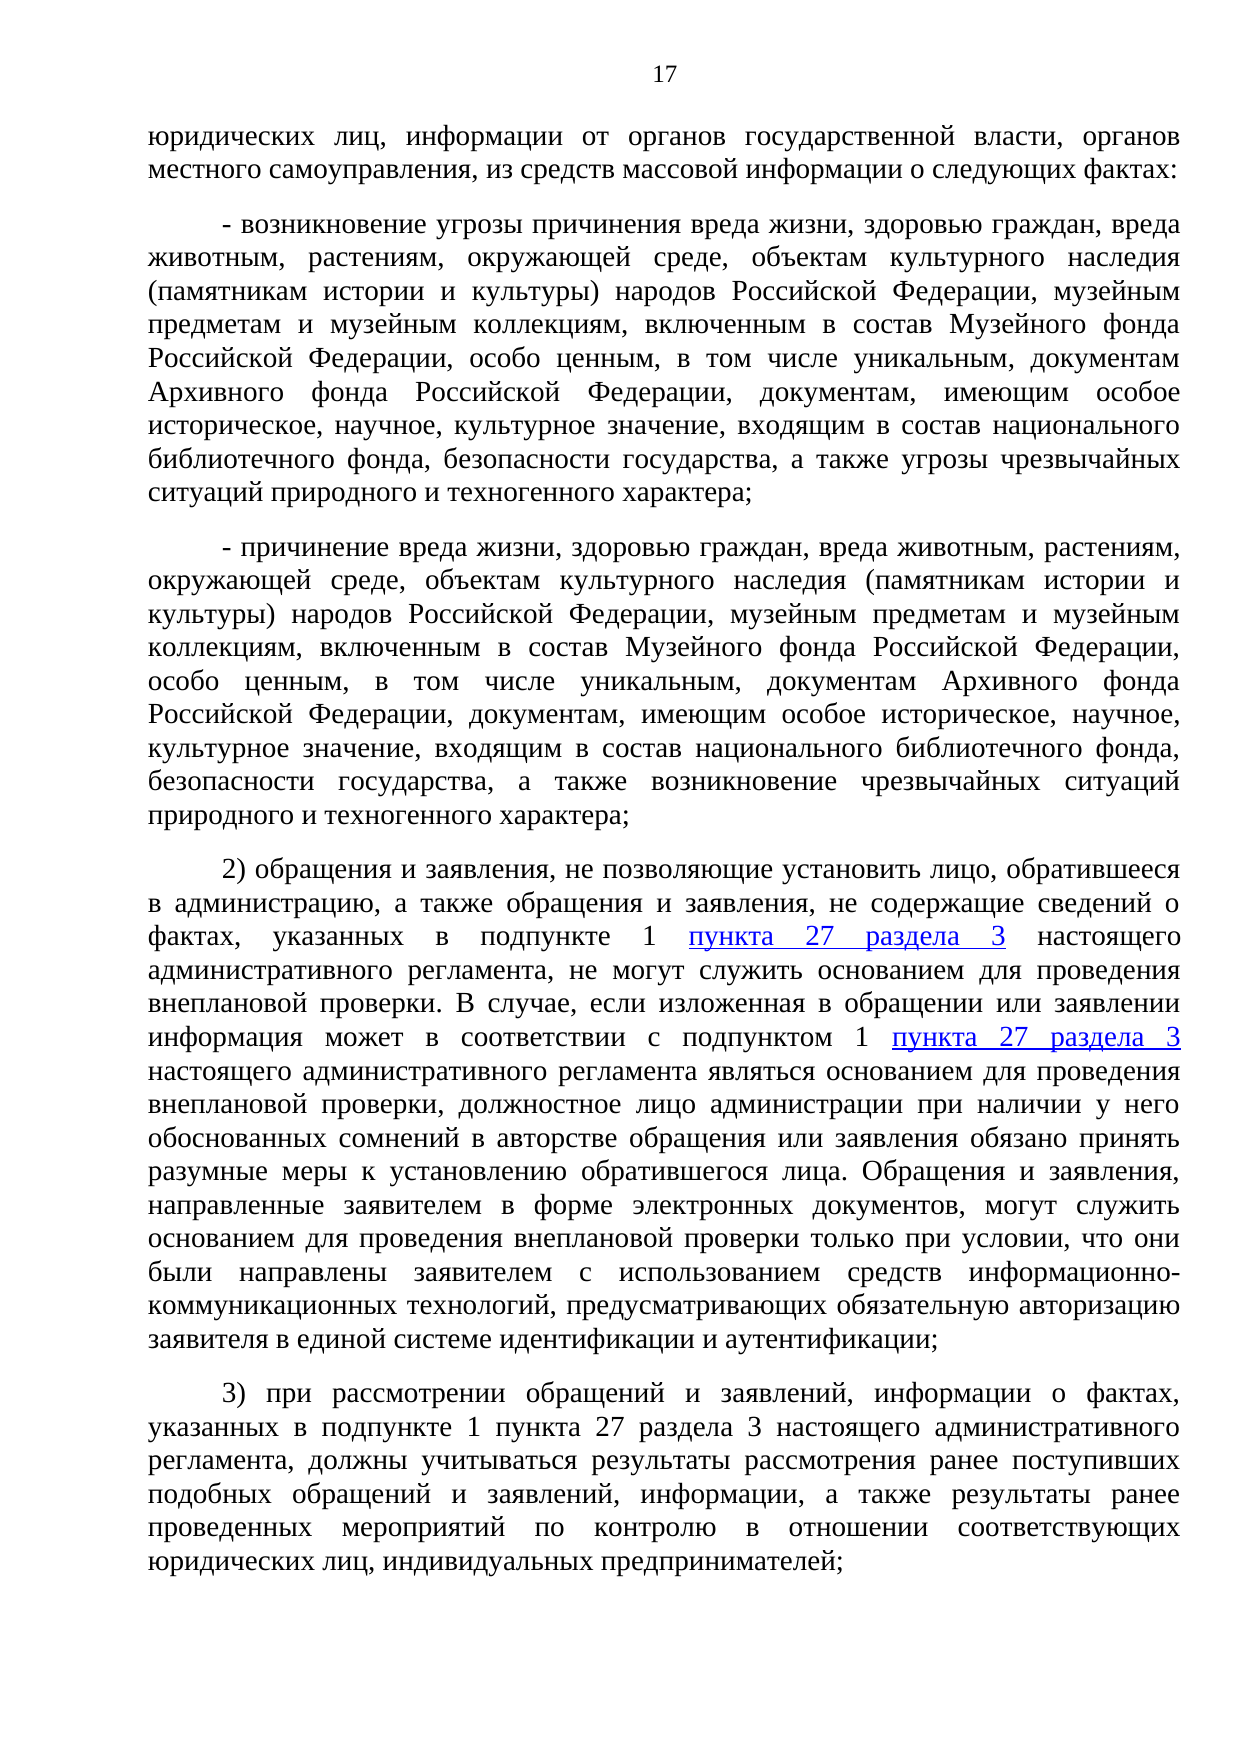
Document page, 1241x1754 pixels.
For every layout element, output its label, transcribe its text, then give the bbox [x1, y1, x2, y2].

text - возникновение угрозы причинения вреда жизни, здоровью граждан, вреда животным, растениям, окружающей среде, объектам культурного наследия (памятникам истории и культуры) народов Российской Федерации, музейным предметам и музейным коллекциям, включенным в состав Музейного фонда Российской Федерации, особо ценным, в том числе уникальным, документам Архивного фонда Российской Федерации, документам, имеющим особое историческое, научное, культурное значение, входящим в состав национального библиотечного фонда, безопасности государства, а также угрозы чрезвычайных ситуаций природного и техногенного характера; [148, 206, 1181, 508]
text 3) при рассмотрении обращений и заявлений, информации о фактах, указанных в подпункте 1 пункта 27 раздела 3 настоящего административного регламента, должны учитываться результаты рассмотрения ранее поступивших подобных обращений и заявлений, информации, а также результаты ранее проведенных мероприятий по контролю в отношении соответствующих юридических лиц, индивидуальных предпринимателей; [148, 1375, 1181, 1577]
text - причинение вреда жизни, здоровью граждан, вреда животным, растениям, окружающей среде, объектам культурного наследия (памятникам истории и культуры) народов Российской Федерации, музейным предметам и музейным коллекциям, включенным в состав Музейного фонда Российской Федерации, особо ценным, в том числе уникальным, документам Архивного фонда Российской Федерации, документам, имеющим особое историческое, научное, культурное значение, входящим в состав национального библиотечного фонда, безопасности государства, а также возникновение чрезвычайных ситуаций природного и техногенного характера; [148, 529, 1181, 831]
text 2) обращения и заявления, не позволяющие установить лицо, обратившееся в администрацию, а также обращения и заявления, не содержащие сведений о фактах, указанных в подпункте 1 пункта 27 раздела 3 настоящего административного регламента, не могут служить основанием для проведения внеплановой проверки. В случае, если изложенная в обращении или заявлении информация может в соответствии с подпунктом 1 пункта 27 раздела 3 настоящего административного регламента являться основанием для проведения внеплановой проверки, должностное лицо администрации при наличии у него обоснованных сомнений в авторстве обращения или заявления обязано принять разумные меры к установлению обратившегося лица. Обращения и заявления, направленные заявителем в форме электронных документов, могут служить основанием для проведения внеплановой проверки только при условии, что они были направлены заявителем с использованием средств информационно-коммуникационных технологий, предусматривающих обязательную авторизацию заявителя в единой системе идентификации и аутентификации; [148, 851, 1181, 1354]
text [148, 118, 1181, 185]
